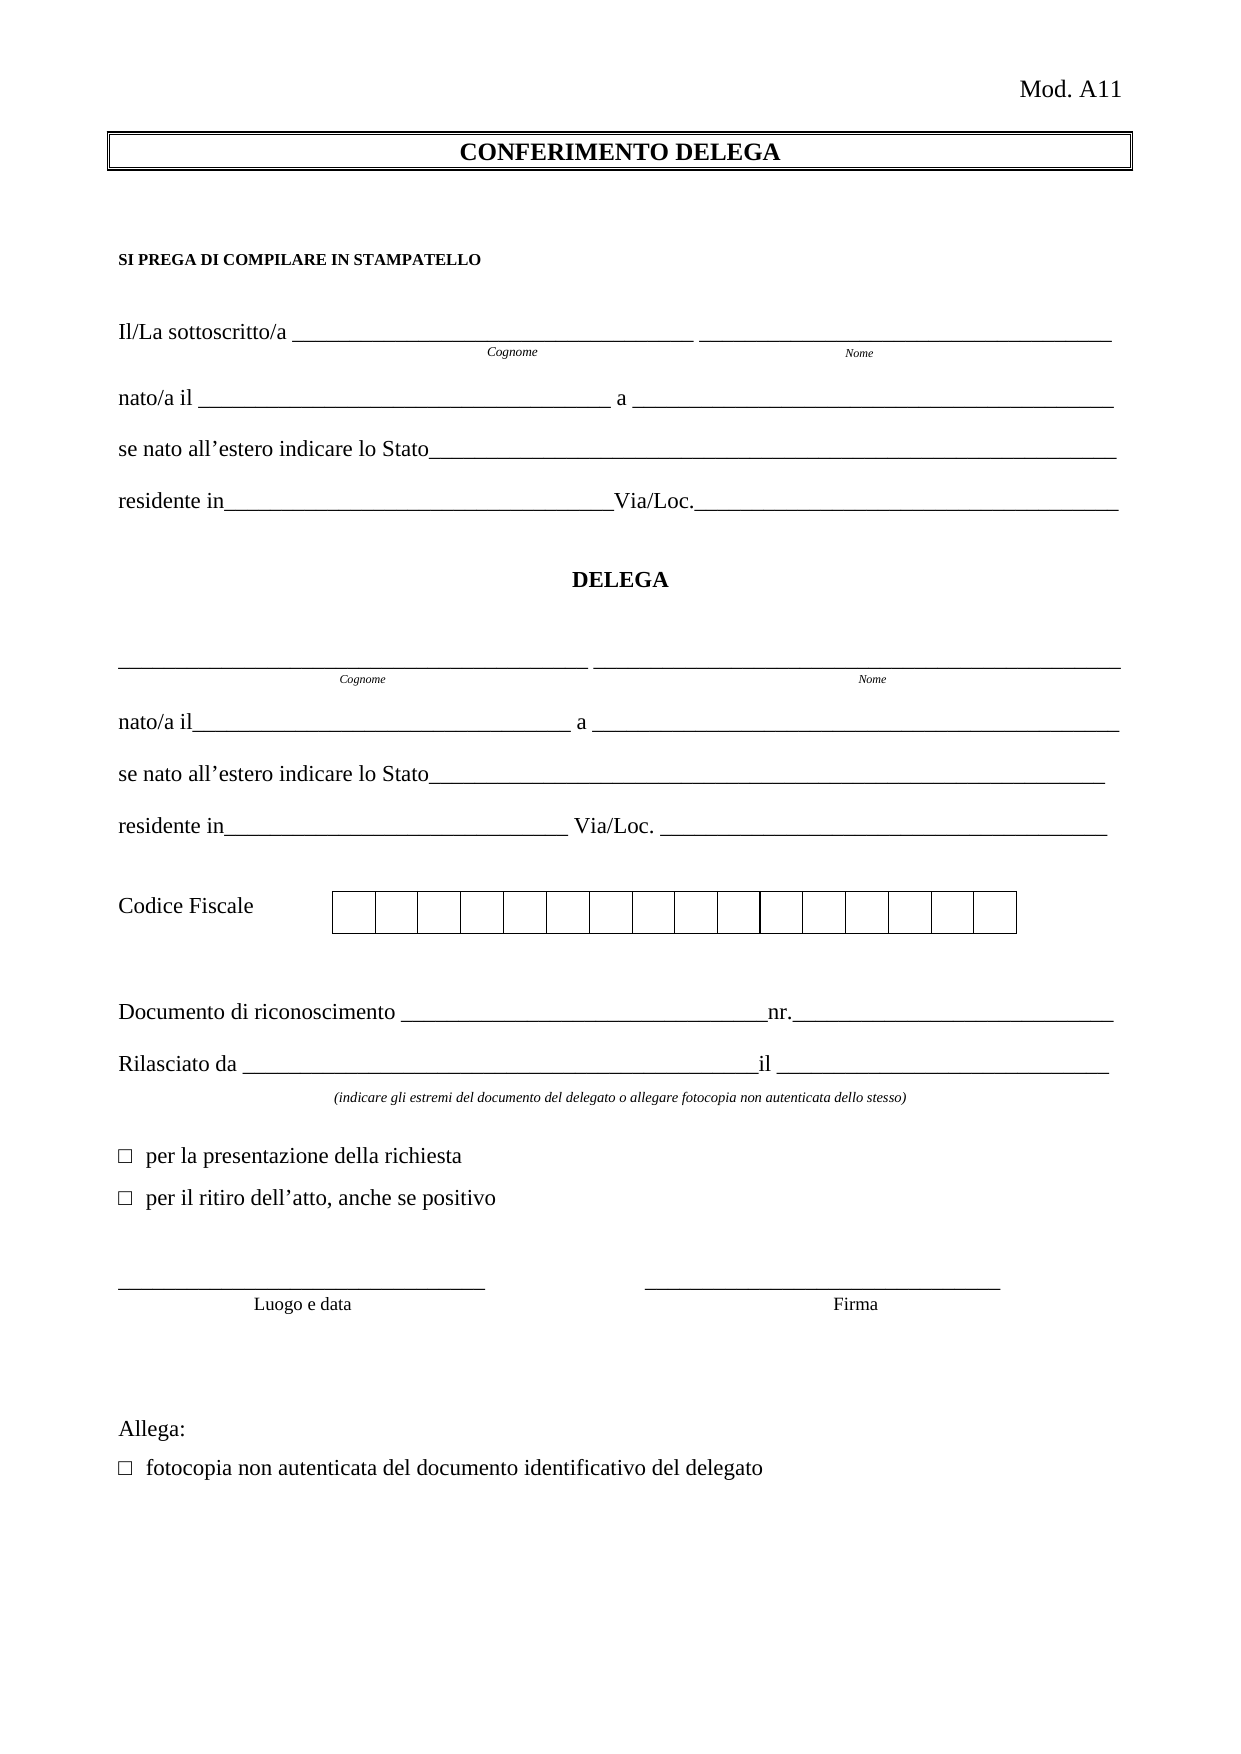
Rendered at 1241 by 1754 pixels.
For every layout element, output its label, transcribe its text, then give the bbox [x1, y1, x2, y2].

text se nato all’estero indicare lo Stato____________________________________________________________ [118, 436, 1122, 462]
table_header [333, 892, 375, 932]
table_header [376, 892, 417, 932]
text _________________________________________ ______________________________________________ [118, 645, 1122, 672]
text Allega: [118, 1415, 1122, 1441]
text ________________________________ _______________________________ [118, 1266, 1122, 1293]
text □ fotocopia non autenticata del documento identificativo del delegato [118, 1454, 1122, 1482]
text Cognome Nome [413, 344, 1122, 370]
table_header [718, 892, 759, 932]
text DELEGA [118, 566, 1122, 593]
text SI PREGA DI COMPILARE IN STAMPATELLO [118, 249, 1122, 269]
table_header [803, 892, 845, 932]
text Documento di riconoscimento ________________________________nr.____________________________ [118, 998, 1122, 1024]
text Cognome Nome [266, 672, 1122, 696]
table_header [547, 892, 589, 932]
text nato/a il ____________________________________ a __________________________________________ [118, 383, 1122, 410]
table_header [633, 892, 674, 932]
text residente in__________________________________Via/Loc._____________________________________ [118, 487, 1122, 514]
text Il/La sottoscritto/a ___________________________________ ____________________________________ [118, 318, 1122, 344]
table_header [761, 892, 802, 932]
table_header [846, 892, 888, 932]
table_header [932, 892, 973, 932]
text Rilasciato da _____________________________________________il _____________________________ [118, 1050, 1122, 1076]
table_header [590, 892, 632, 932]
table_header [889, 892, 931, 932]
text Luogo e data Firma [118, 1293, 1122, 1314]
text □ per il ritiro dell’atto, anche se positivo [118, 1184, 1122, 1213]
table_header [675, 892, 717, 932]
text nato/a il_________________________________ a ______________________________________________ [118, 708, 1122, 734]
text □ per la presentazione della richiesta [118, 1142, 1122, 1170]
table_header [461, 892, 503, 932]
text se nato all’estero indicare lo Stato___________________________________________________________ [118, 760, 1122, 786]
text CONFERIMENTO DELEGA [110, 135, 1130, 167]
text residente in______________________________ Via/Loc. _______________________________________ [118, 812, 1122, 838]
table_header Codice Fiscale [107, 891, 332, 932]
table_header [504, 892, 546, 932]
table_header [974, 892, 1016, 932]
text (indicare gli estremi del documento del delegato o allegare fotocopia non autenticata dello stesso) [118, 1089, 1122, 1118]
table_header [418, 892, 460, 932]
